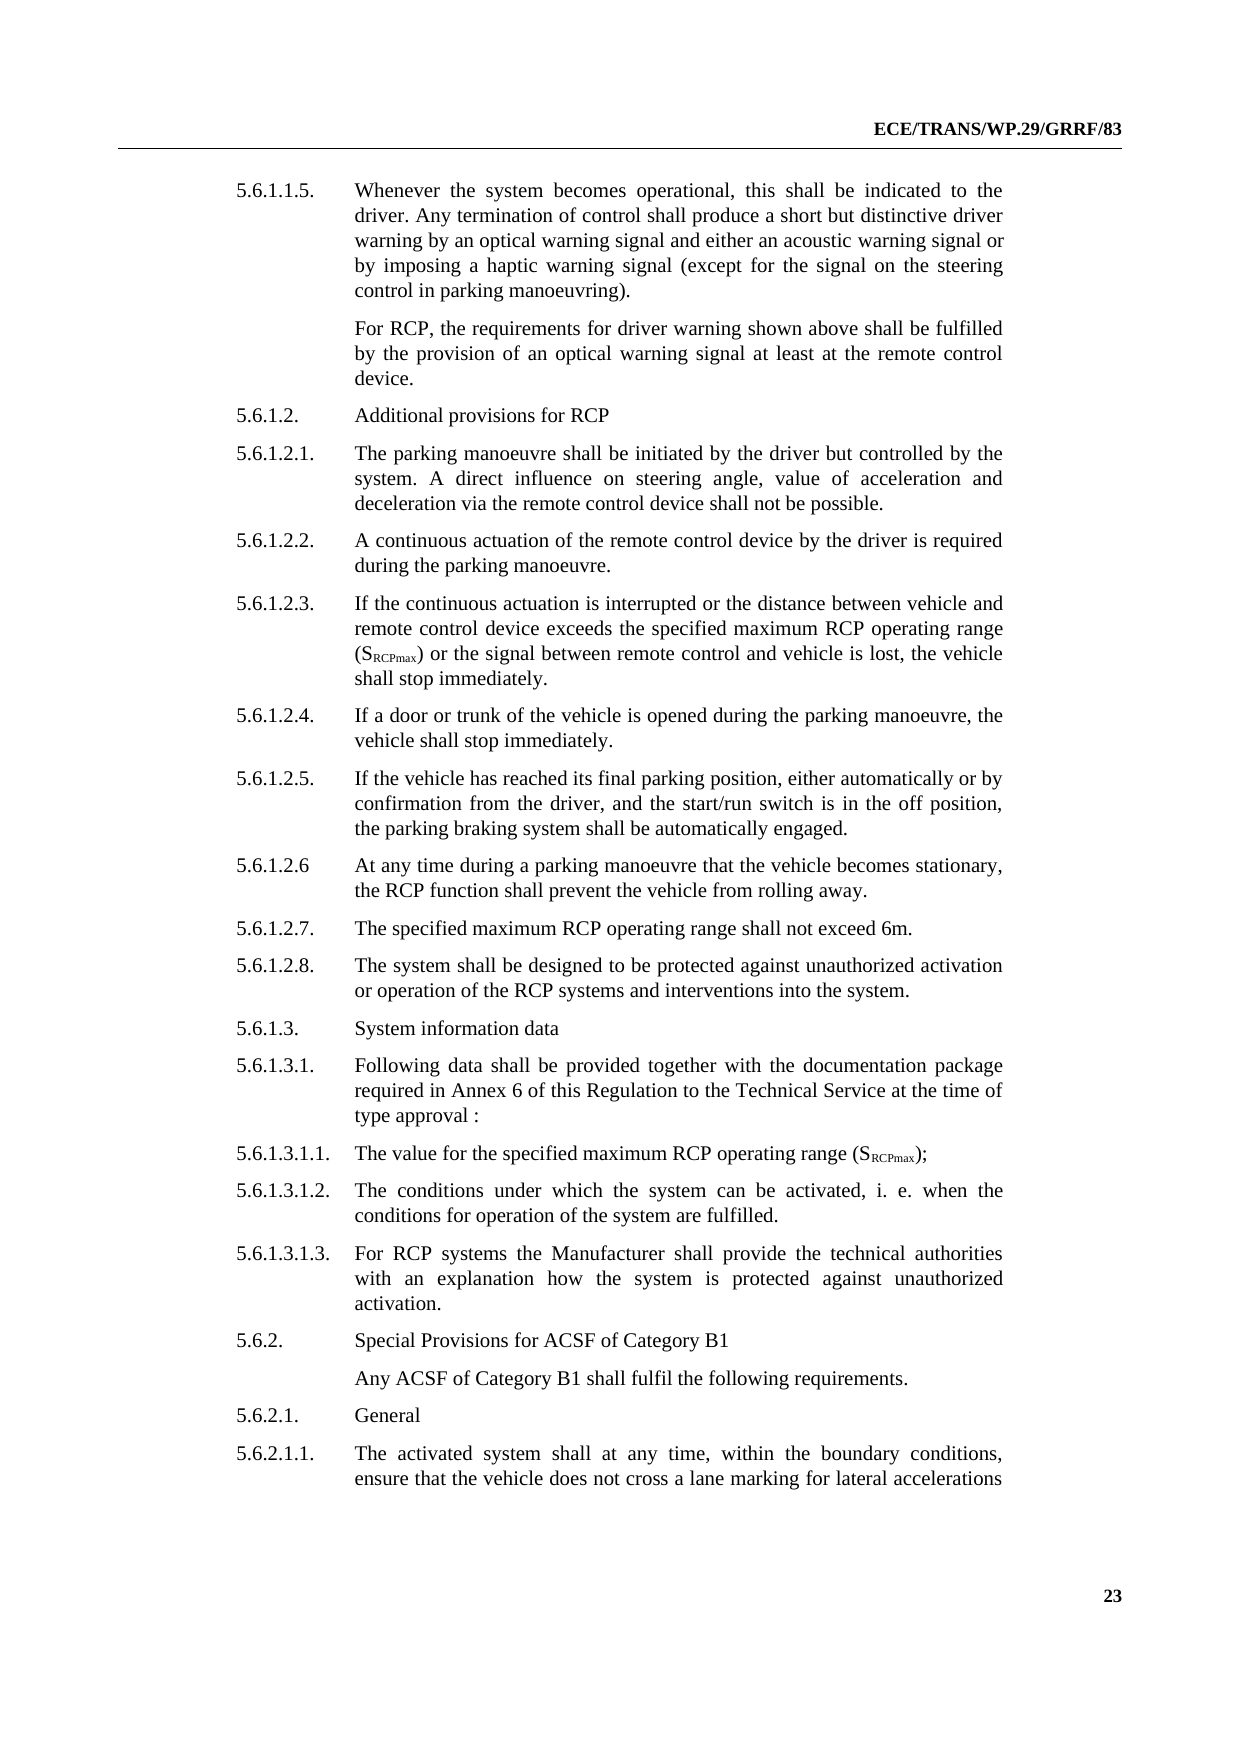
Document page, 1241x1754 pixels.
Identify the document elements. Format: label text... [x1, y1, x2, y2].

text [236, 1440, 1004, 1490]
text 5.6.1.3.1. Following data shall be provided together with the documentation package required in Annex 6 of this Regulation to the Technical Service at the time of type approval : [236, 1052, 1004, 1127]
text Any ACSF of Category B1 shall fulfil the following requirements. [354, 1365, 1004, 1390]
text 5.6.1.2.4. If a door or trunk of the vehicle is opened during the parking manoeuvre, the vehicle shall stop immediately. [236, 702, 1004, 752]
text 5.6.1.1.5. Whenever the system becomes operational, this shall be indicated to the driver. Any termination of control shall produce a short but distinctive driver warning by an optical warning signal and either an acoustic warning signal or by imposing a haptic warning signal (except for the signal on the steering control in parking manoeuvring). [236, 177, 1004, 302]
text 5.6.1.2.7. The specified maximum RCP operating range shall not exceed 6m. [236, 915, 1004, 940]
text 5.6.1.3. System information data [236, 1015, 1004, 1040]
text 5.6.1.3.1.3. For RCP systems the Manufacturer shall provide the technical authorities with an explanation how the system is protected against unauthorized activation. [236, 1240, 1004, 1315]
text 5.6.1.2.6 At any time during a parking manoeuvre that the vehicle becomes stationary, the RCP function shall prevent the vehicle from rolling away. [236, 852, 1004, 902]
text 5.6.1.2.2. A continuous actuation of the remote control device by the driver is required during the parking manoeuvre. [236, 527, 1004, 577]
text 5.6.1.3.1.1. The value for the specified maximum RCP operating range (SRCPmax); [236, 1140, 1004, 1165]
text 5.6.1.2.3. If the continuous actuation is interrupted or the distance between vehicle and remote control device exceeds the specified maximum RCP operating range (SRCPmax) or the signal between remote control and vehicle is lost, the vehicle shall stop immediately. [236, 590, 1004, 690]
text 5.6.1.3.1.2. The conditions under which the system can be activated, i. e. when the conditions for operation of the system are fulfilled. [236, 1177, 1004, 1227]
text 5.6.1.2.1. The parking manoeuvre shall be initiated by the driver but controlled by the system. A direct influence on steering angle, value of acceleration and deceleration via the remote control device shall not be possible. [236, 440, 1004, 515]
text 5.6.2. Special Provisions for ACSF of Category B1 [236, 1327, 1004, 1352]
text 5.6.1.2.8. The system shall be designed to be protected against unauthorized activation or operation of the RCP systems and interventions into the system. [236, 952, 1004, 1002]
text 5.6.1.2.5. If the vehicle has reached its final parking position, either automatically or by confirmation from the driver, and the start/run switch is in the off position, the parking braking system shall be automatically engaged. [236, 765, 1004, 840]
text 5.6.2.1. General [236, 1402, 1004, 1427]
text 5.6.1.2. Additional provisions for RCP [236, 402, 1004, 427]
text For RCP, the requirements for driver warning shown above shall be fulfilled by the provision of an optical warning signal at least at the remote control device. [354, 315, 1004, 390]
